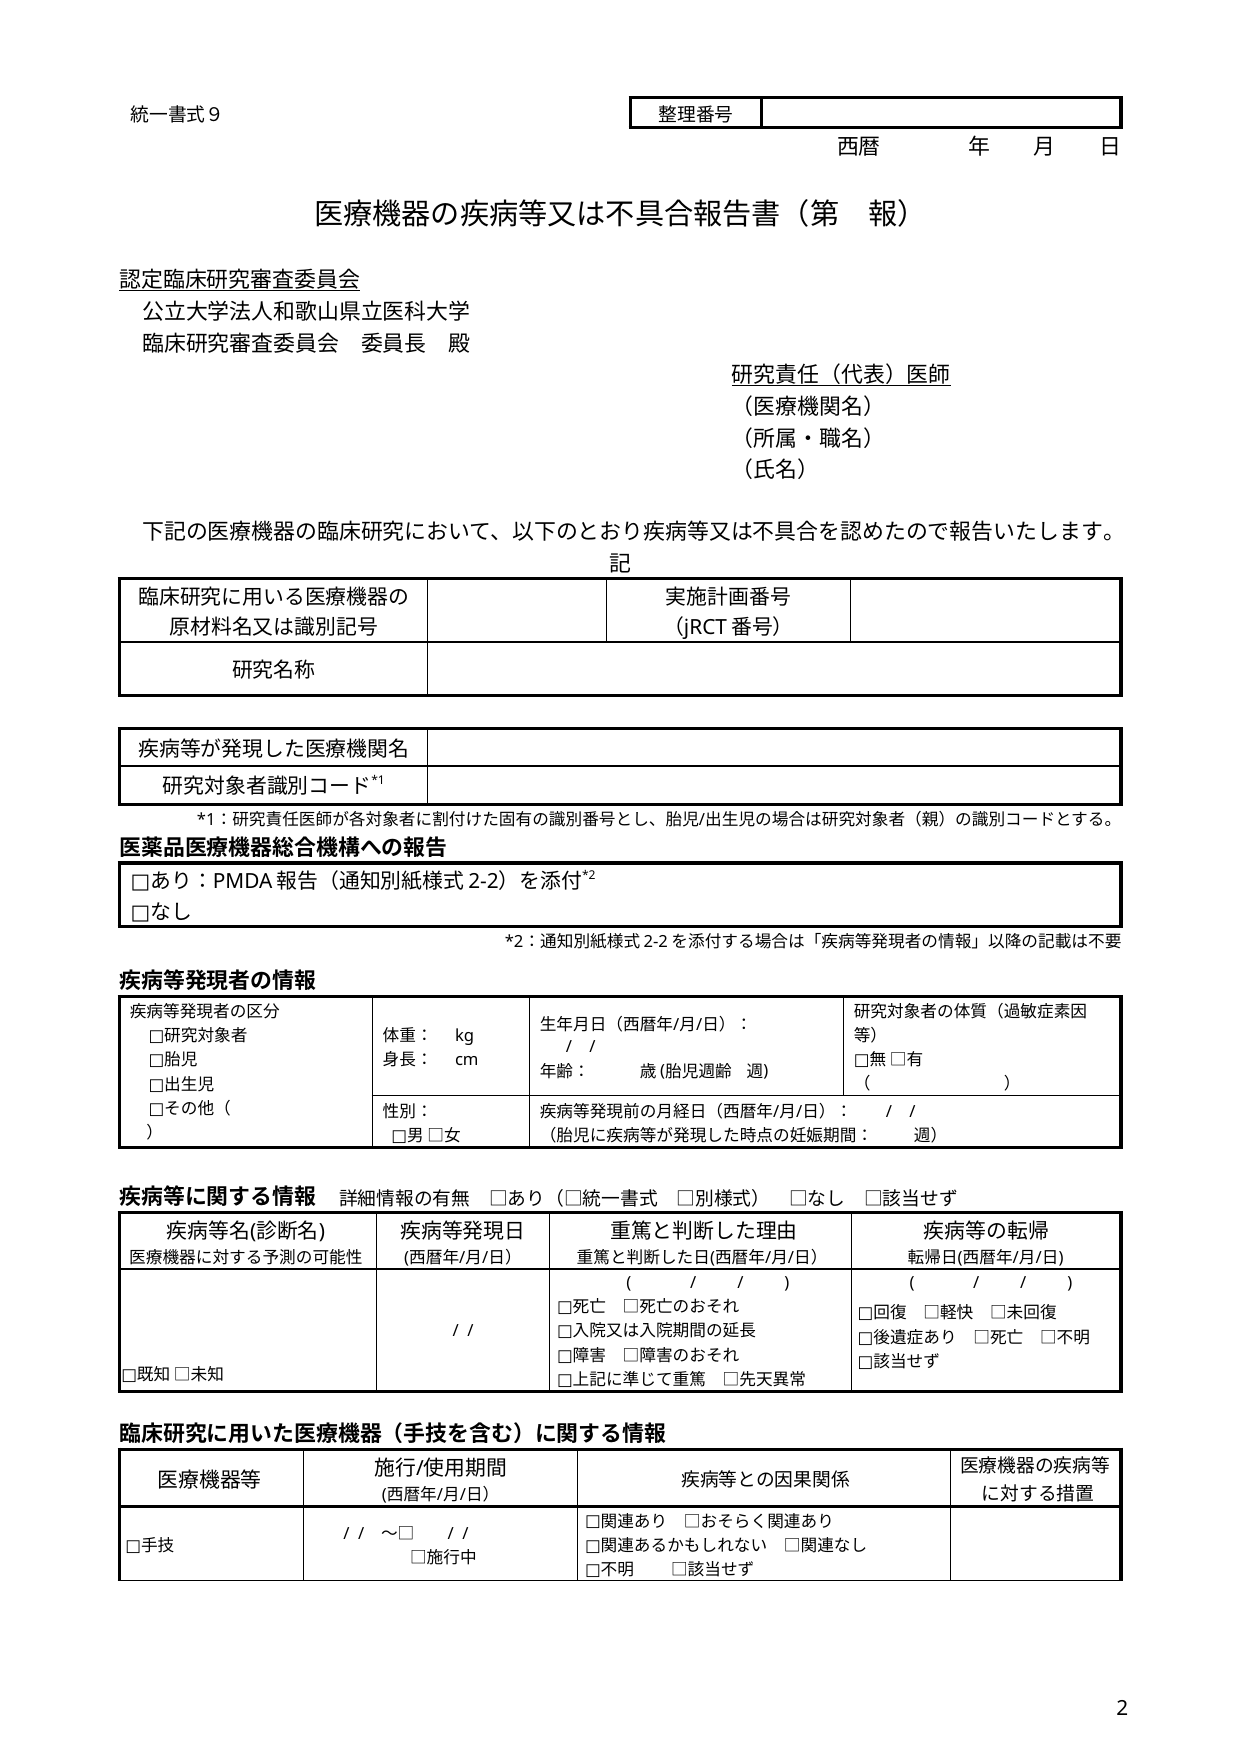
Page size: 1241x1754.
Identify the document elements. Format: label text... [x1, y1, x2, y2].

table_header 施行/使用期間 (西暦年/月/日） [304, 1451, 577, 1505]
table_cell / / ～□ / / □施行中 [304, 1508, 577, 1580]
text 疾病等に関する情報 詳細情報の有無 □あり（□統一書式 □別様式） □なし □該当せず [119, 1179, 1121, 1211]
text 疾病等発現者の情報 [119, 963, 1121, 995]
table_header 研究対象者の体質（過敏症素因等） □無 □有 （ ） [844, 998, 1119, 1094]
text 公立大学法人和歌山県立医科大学 [119, 294, 1121, 326]
table_header 疾病等発現日 (西暦年/月/日） [377, 1214, 549, 1268]
table_cell [428, 767, 1119, 802]
text 認定臨床研究審査委員会 [119, 262, 1121, 294]
table_cell [428, 643, 1119, 694]
text *2：通知別紙様式2-2を添付する場合は「疾病等発現者の情報」以降の記載は不要 [119, 928, 1121, 953]
text （医療機関名） [644, 389, 1121, 421]
table_header 整理番号 [632, 99, 760, 126]
table_header 疾病等の転帰 転帰日(西暦年/月/日) [852, 1214, 1119, 1268]
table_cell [578, 1508, 950, 1580]
table_cell / / [377, 1270, 549, 1390]
table_header 体重： kg 身長： cm [373, 998, 529, 1094]
table_cell ( / / ) □回復 □軽快 □未回復 □後遺症あり □死亡 □不明 □該当せず [852, 1270, 1119, 1390]
table_header 重篤と判断した理由 重篤と判断した日(西暦年/月/日） [550, 1214, 851, 1268]
table_header 疾病等との因果関係 [578, 1451, 950, 1505]
table_cell □既知 □未知 [121, 1270, 376, 1390]
table_cell [951, 1508, 1119, 1580]
text *1：研究責任医師が各対象者に割付けた固有の識別番号とし、胎児/出生児の場合は研究対象者（親）の識別コードとする。 [119, 806, 1121, 830]
table_cell 研究対象者識別コード*1 [121, 767, 427, 802]
table_header 統一書式９ [119, 96, 629, 126]
table_header 医療機器の疾病等に対する措置 [951, 1451, 1119, 1505]
table_cell 疾病等発現前の月経日（西暦年/月/日）： / / （胎児に疾病等が発現した時点の妊娠期間： 週） [530, 1096, 1119, 1146]
table_header □あり：PMDA報告（通知別紙様式2-2）を添付*2 □なし [121, 865, 1119, 925]
table_header [428, 580, 606, 641]
table_header 疾病等発現者の区分 □研究対象者 □胎児 □出生児 □その他（ ） [121, 998, 372, 1146]
text （氏名） [644, 452, 1121, 484]
table_cell ( / / ) □死亡 □死亡のおそれ □入院又は入院期間の延長 □障害 □障害のおそれ □上記に準じて重篤 □先天異常 [550, 1270, 851, 1390]
text 臨床研究に用いた医療機器（手技を含む）に関する情報 [119, 1416, 1121, 1448]
text 医薬品医療機器総合機構への報告 [119, 830, 1121, 861]
text 研究責任（代表）医師 [644, 357, 1121, 389]
text 臨床研究審査委員会 委員長 殿 [119, 326, 1121, 357]
table_header 実施計画番号 （jRCT番号） [607, 580, 850, 641]
table_cell □手技 [121, 1508, 303, 1580]
text 西暦 年 月 日 [119, 129, 1121, 161]
table_header [851, 580, 1119, 641]
text 医療機器の疾病等又は不具合報告書（第 報） [119, 190, 1121, 233]
table_cell 性別： □男 □女 [373, 1096, 529, 1146]
table_header 臨床研究に用いる医療機器の 原材料名又は識別記号 [121, 580, 427, 641]
table_cell 研究名称 [121, 643, 427, 694]
table_header 疾病等が発現した医療機関名 [121, 730, 427, 765]
text 記 [119, 546, 1121, 577]
table_header 疾病等名(診断名) 医療機器に対する予測の可能性 [121, 1214, 376, 1268]
table_header 医療機器等 [121, 1451, 303, 1505]
table_header [428, 730, 1119, 765]
text （所属・職名） [644, 421, 1121, 452]
table_header 生年月日（西暦年/月/日）： / / 年齢： 歳 (胎児週齢 週) [530, 998, 843, 1094]
table_header [763, 99, 1119, 126]
text 下記の医療機器の臨床研究において、以下のとおり疾病等又は不具合を認めたので報告いたします。 [119, 514, 1121, 546]
